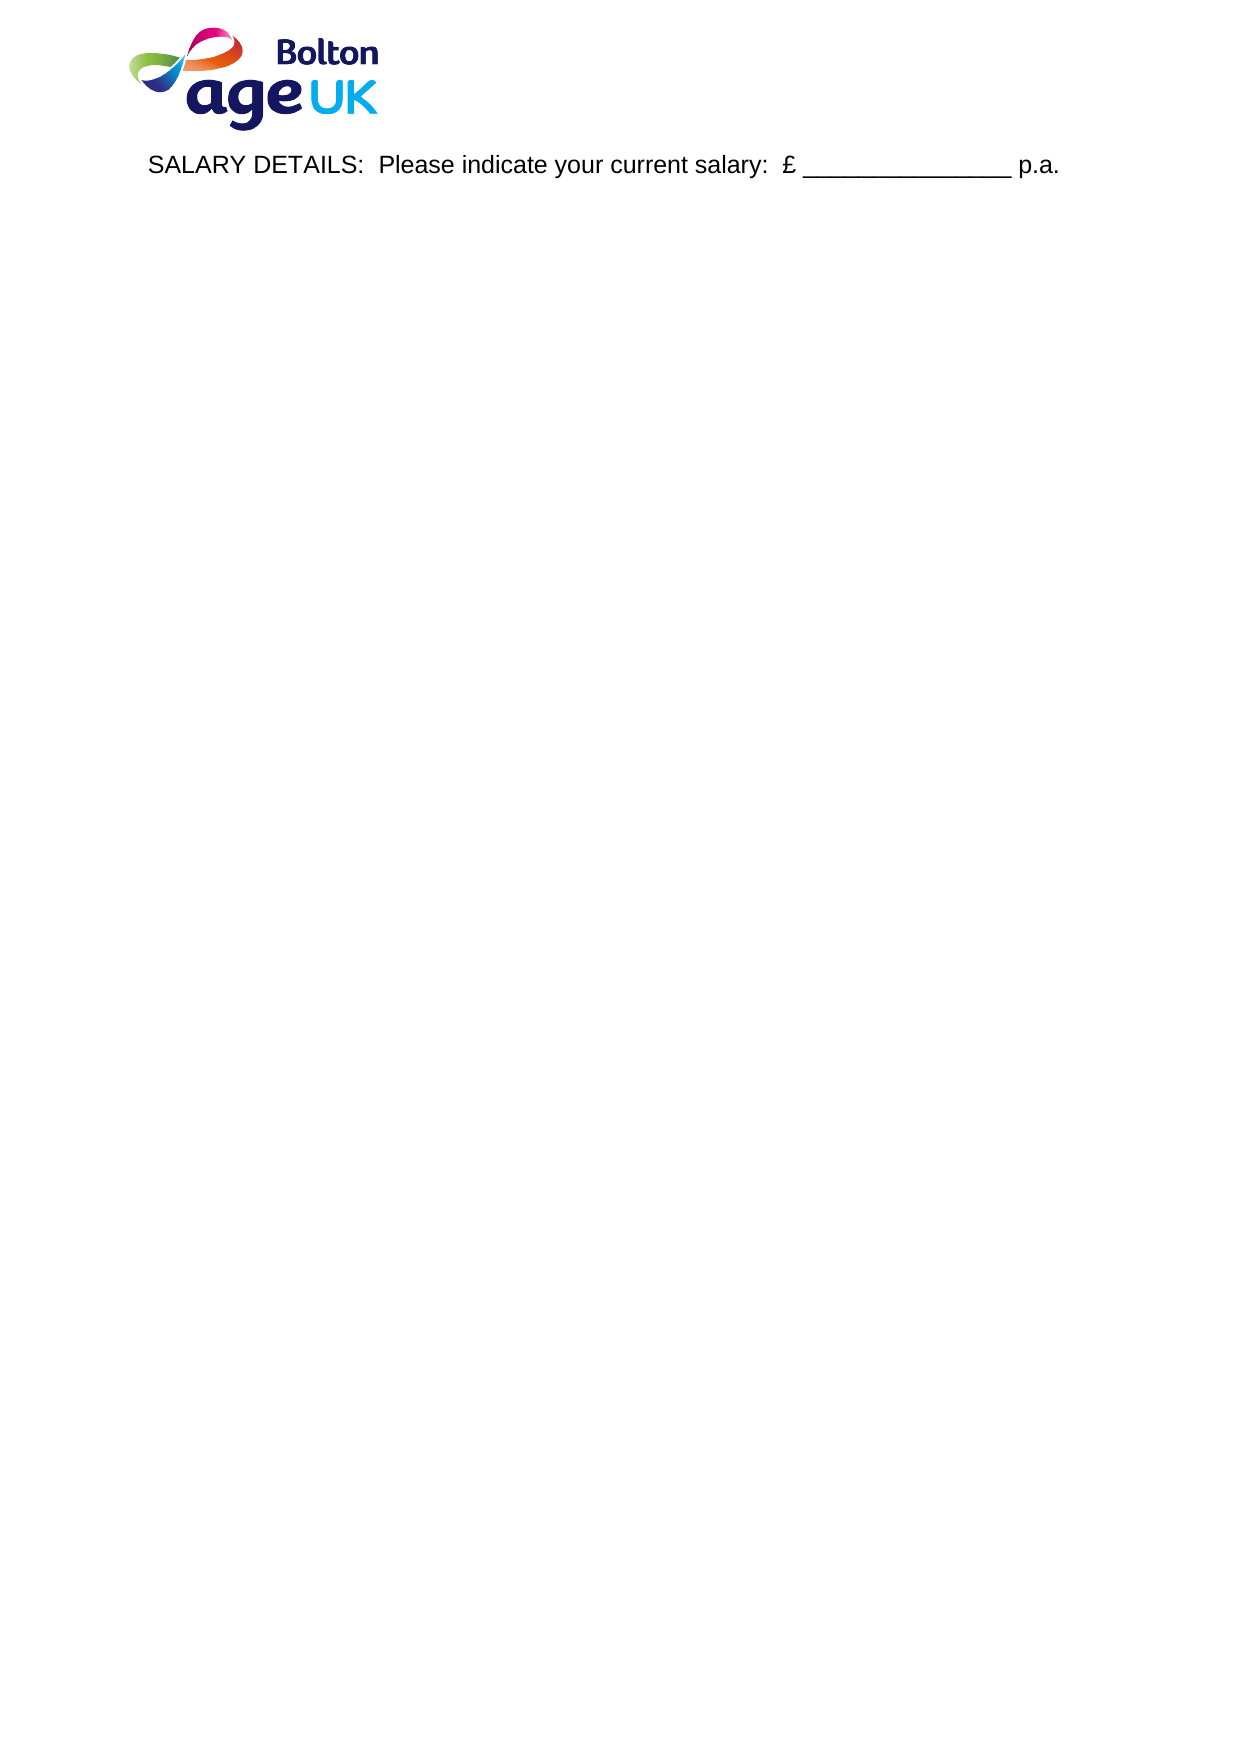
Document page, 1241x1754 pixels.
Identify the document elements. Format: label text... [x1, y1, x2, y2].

text SALARY DETAILS: Please indicate your current salary: £ _______________ p.a. [148, 150, 1123, 179]
picture [121, 18, 381, 135]
